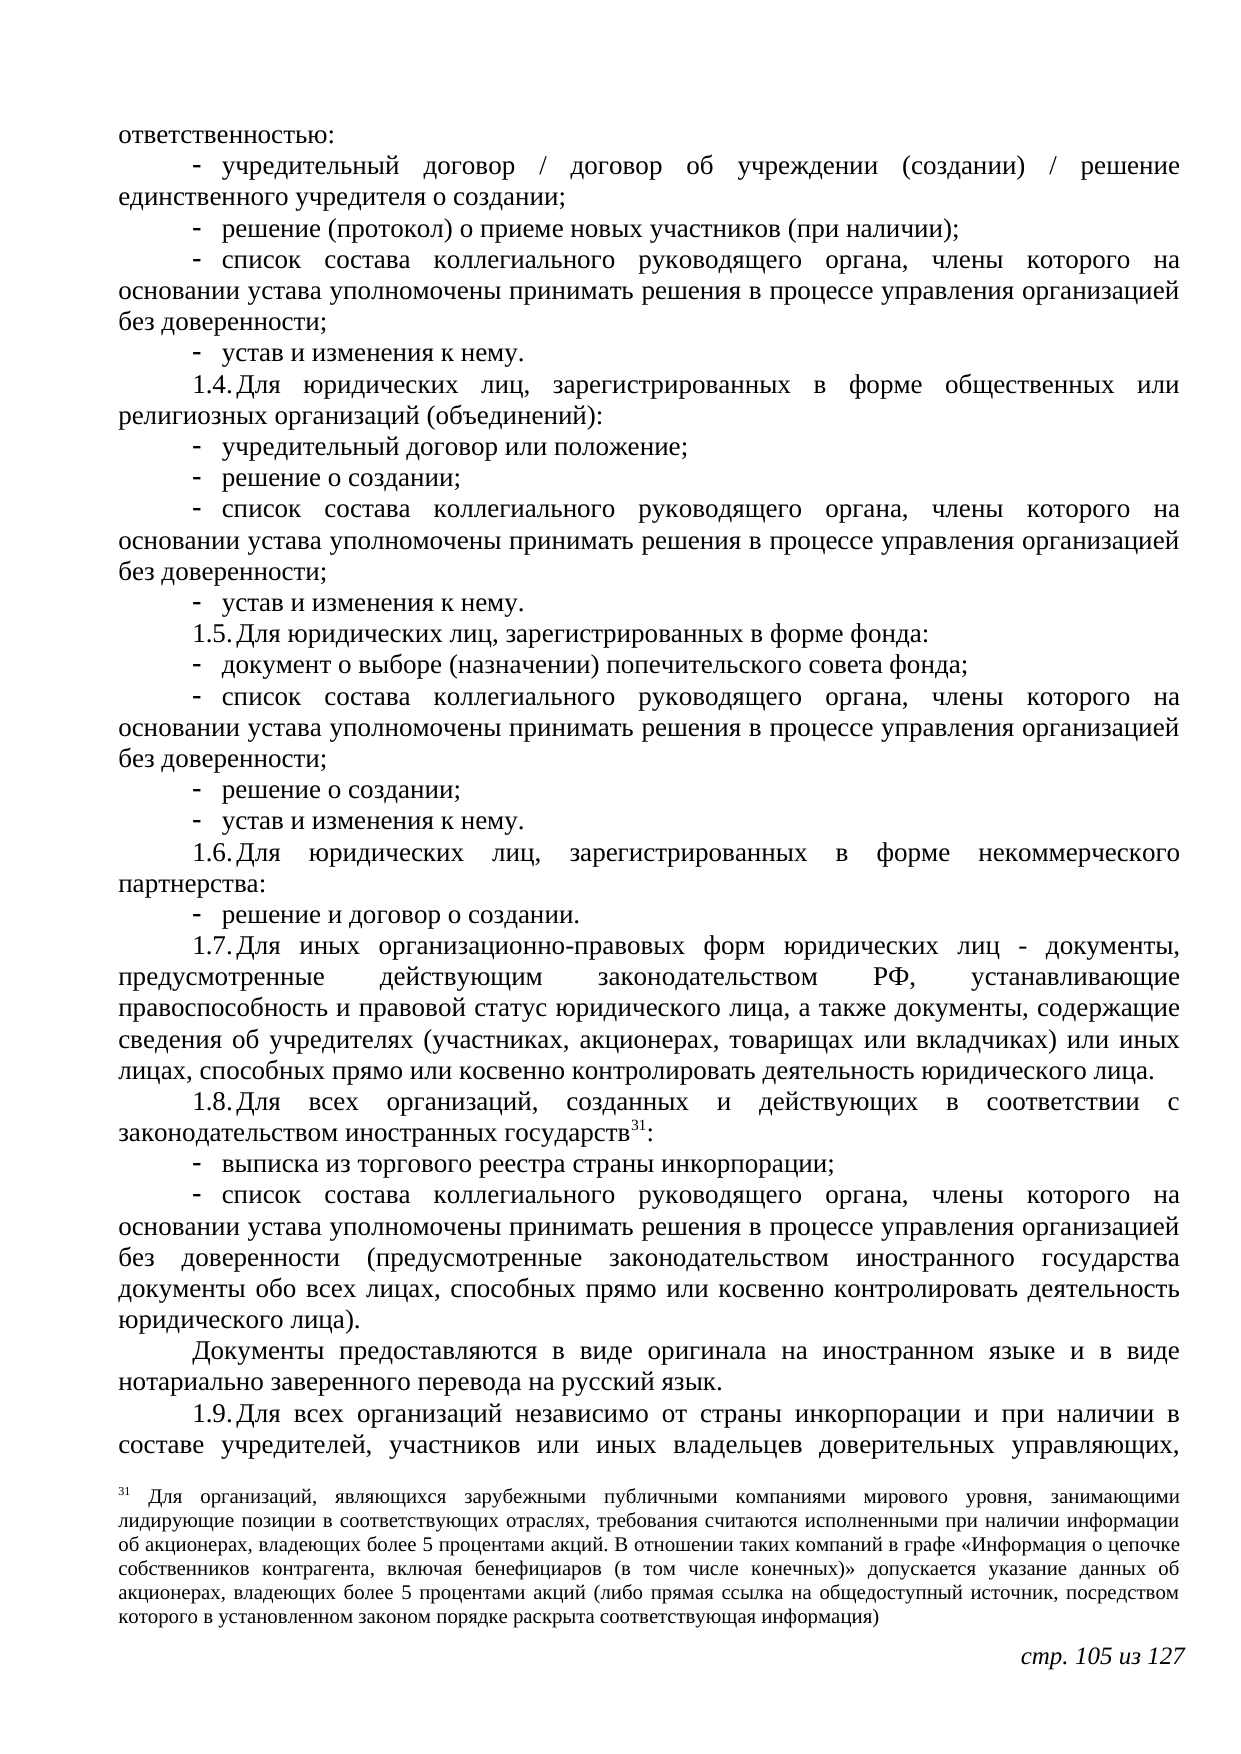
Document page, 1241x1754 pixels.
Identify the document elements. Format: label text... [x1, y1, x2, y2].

list Для юридических лиц, зарегистрированных в форме фонда: [118, 617, 1181, 648]
list выписка из торгового реестра страны инкорпорации; [118, 1147, 1181, 1178]
list Для иных организационно-правовых форм юридических лиц - документы, предусмотренные действующим законодательством РФ, устанавливающие правоспособность и правовой статус юридического лица, а также документы, содержащие сведения об учредителях (участниках, акционерах, товарищах или вкладчиках) или иных лицах, способных прямо или косвенно контролировать деятельность юридического лица. [118, 929, 1181, 1085]
list Для всех организаций, созданных и действующих в соответствии с законодательством иностранных государств: [118, 1085, 1181, 1147]
list устав и изменения к нему. [118, 586, 1181, 617]
list устав и изменения к нему. [118, 336, 1181, 368]
list решение о создании; [118, 461, 1181, 492]
list учредительный договор / договор об учреждении (создании) / решение единственного учредителя о создании; [118, 149, 1181, 212]
list устав и изменения к нему. [118, 804, 1181, 836]
list список состава коллегиального руководящего органа, члены которого на основании устава уполномочены принимать решения в процессе управления организацией без доверенности; [118, 492, 1181, 586]
list Для юридических лиц, зарегистрированных в форме некоммерческого партнерства: [118, 836, 1181, 898]
list решение (протокол) о приеме новых участников (при наличии); [118, 212, 1181, 243]
text Документы предоставляются в виде оригинала на иностранном языке и в виде нотариально заверенного перевода на русский язык. [118, 1334, 1181, 1397]
list решение и договор о создании. [118, 898, 1181, 929]
list список состава коллегиального руководящего органа, члены которого на основании устава уполномочены принимать решения в процессе управления организацией без доверенности; [118, 680, 1181, 773]
list список состава коллегиального руководящего органа, члены которого на основании устава уполномочены принимать решения в процессе управления организацией без доверенности; [118, 243, 1181, 336]
list учредительный договор или положение; [118, 430, 1181, 461]
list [118, 1397, 1181, 1459]
list решение о создании; [118, 773, 1181, 804]
list Для юридических лиц, зарегистрированных в форме общественных или религиозных организаций (объединений): [118, 368, 1181, 430]
list список состава коллегиального руководящего органа, члены которого на основании устава уполномочены принимать решения в процессе управления организацией без доверенности (предусмотренные законодательством иностранного государства документы обо всех лицах, способных прямо или косвенно контролировать деятельность юридического лица). [118, 1178, 1181, 1334]
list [118, 118, 1181, 149]
list документ о выборе (назначении) попечительского совета фонда; [118, 648, 1181, 680]
